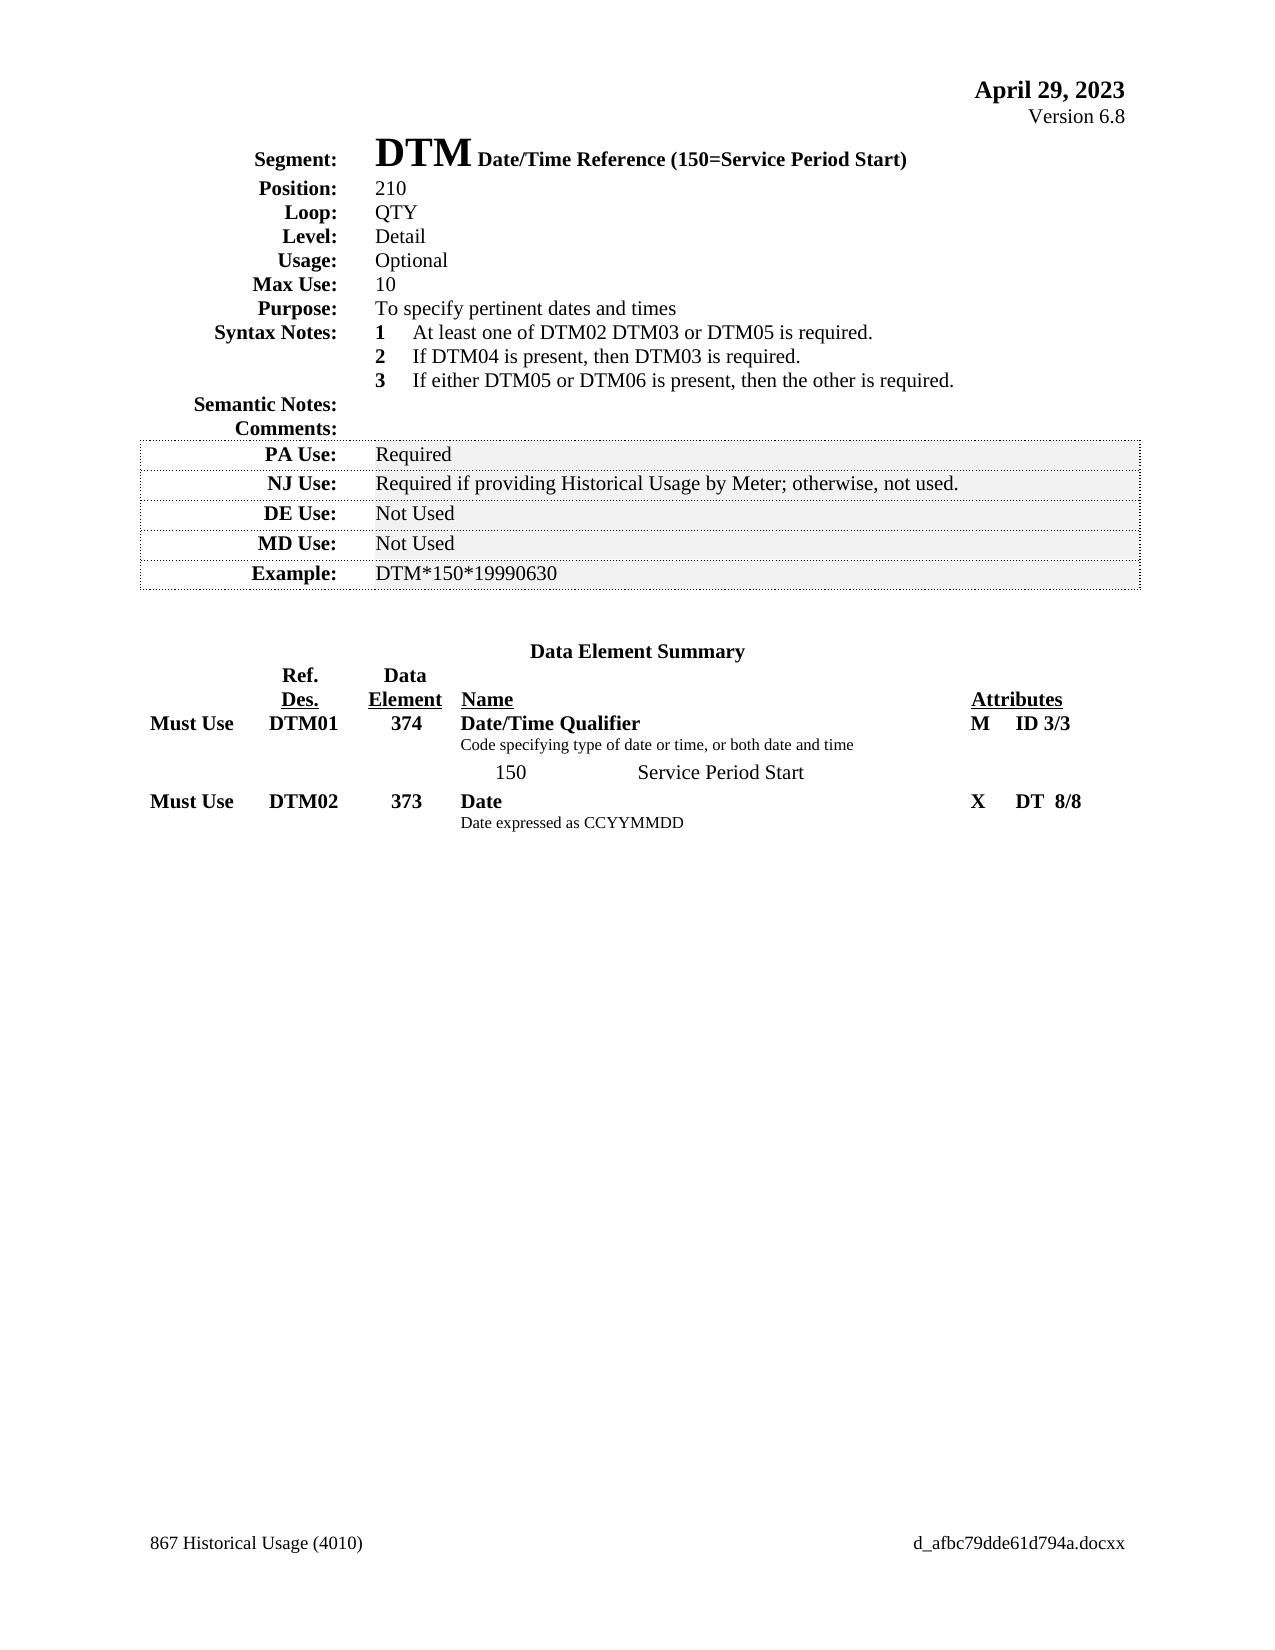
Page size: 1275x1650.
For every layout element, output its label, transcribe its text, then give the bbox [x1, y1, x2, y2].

text Purpose: To specify pertinent dates and times [150, 296, 1125, 320]
text Comments: [150, 416, 1125, 440]
text 2 If DTM04 is present, then DTM03 is required. [150, 344, 1125, 368]
text Level: Detail [150, 224, 1125, 248]
text Data Element Summary [150, 638, 1125, 663]
text Des. Element Name Attributes [150, 687, 1125, 711]
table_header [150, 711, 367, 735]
text : QTY [150, 200, 1125, 224]
subtitle Segment: DTM Date/Time Reference (150=Service Period Start) [150, 128, 1125, 176]
text Max Use: 10 [150, 272, 1125, 296]
text Syntax Notes: 1 At least one of DTM02 DTM03 or DTM05 is required. [150, 320, 1125, 344]
text Semantic Notes: [150, 392, 1125, 416]
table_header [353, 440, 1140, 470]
text Ref. Data [150, 663, 1125, 687]
text 3 If either DTM05 or DTM06 is present, then the other is required. [150, 368, 1125, 392]
text Usage: Optional [150, 248, 1125, 272]
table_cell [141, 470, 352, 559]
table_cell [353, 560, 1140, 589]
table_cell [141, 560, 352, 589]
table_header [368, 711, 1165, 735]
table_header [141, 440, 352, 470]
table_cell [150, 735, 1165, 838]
text Position: 210 [150, 176, 1125, 200]
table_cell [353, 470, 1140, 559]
